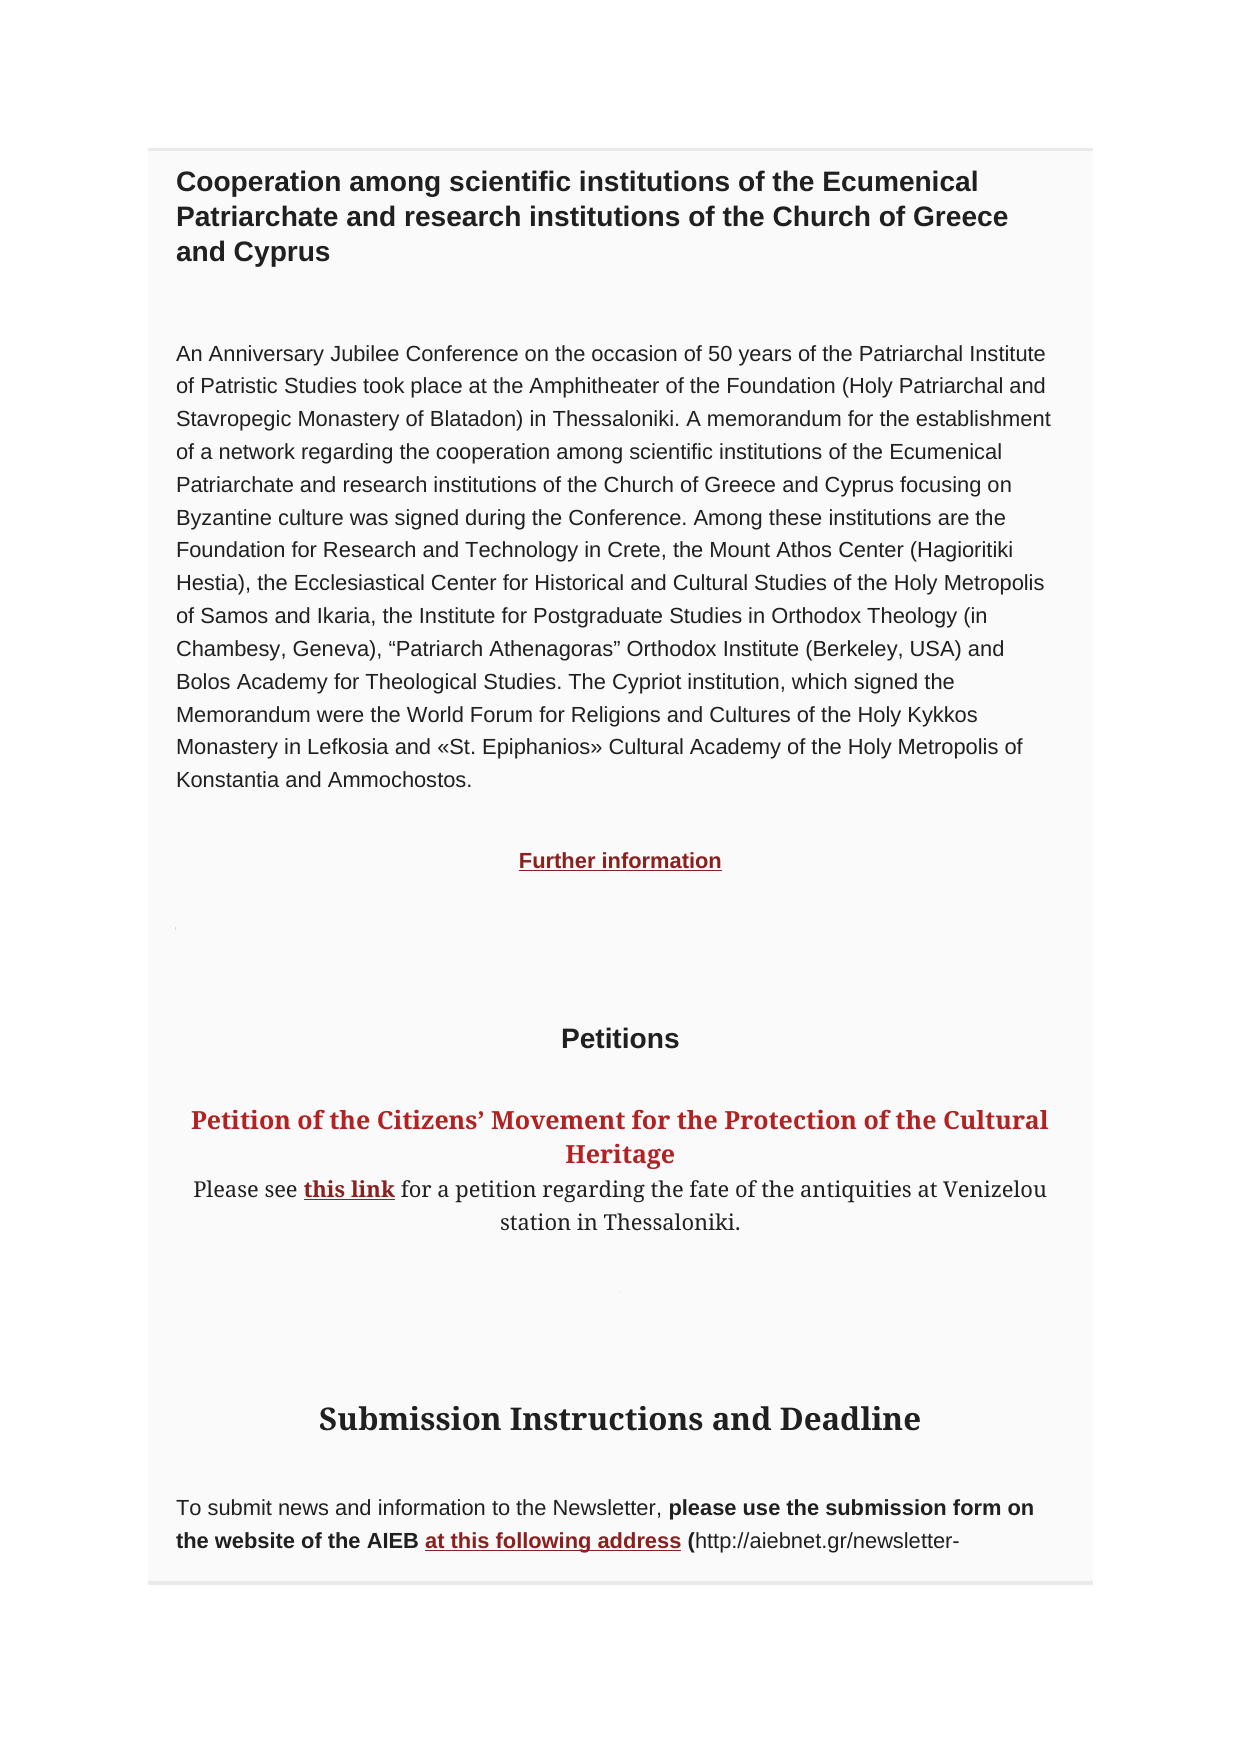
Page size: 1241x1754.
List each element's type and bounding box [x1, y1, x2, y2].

table_cell [148, 151, 1093, 1581]
